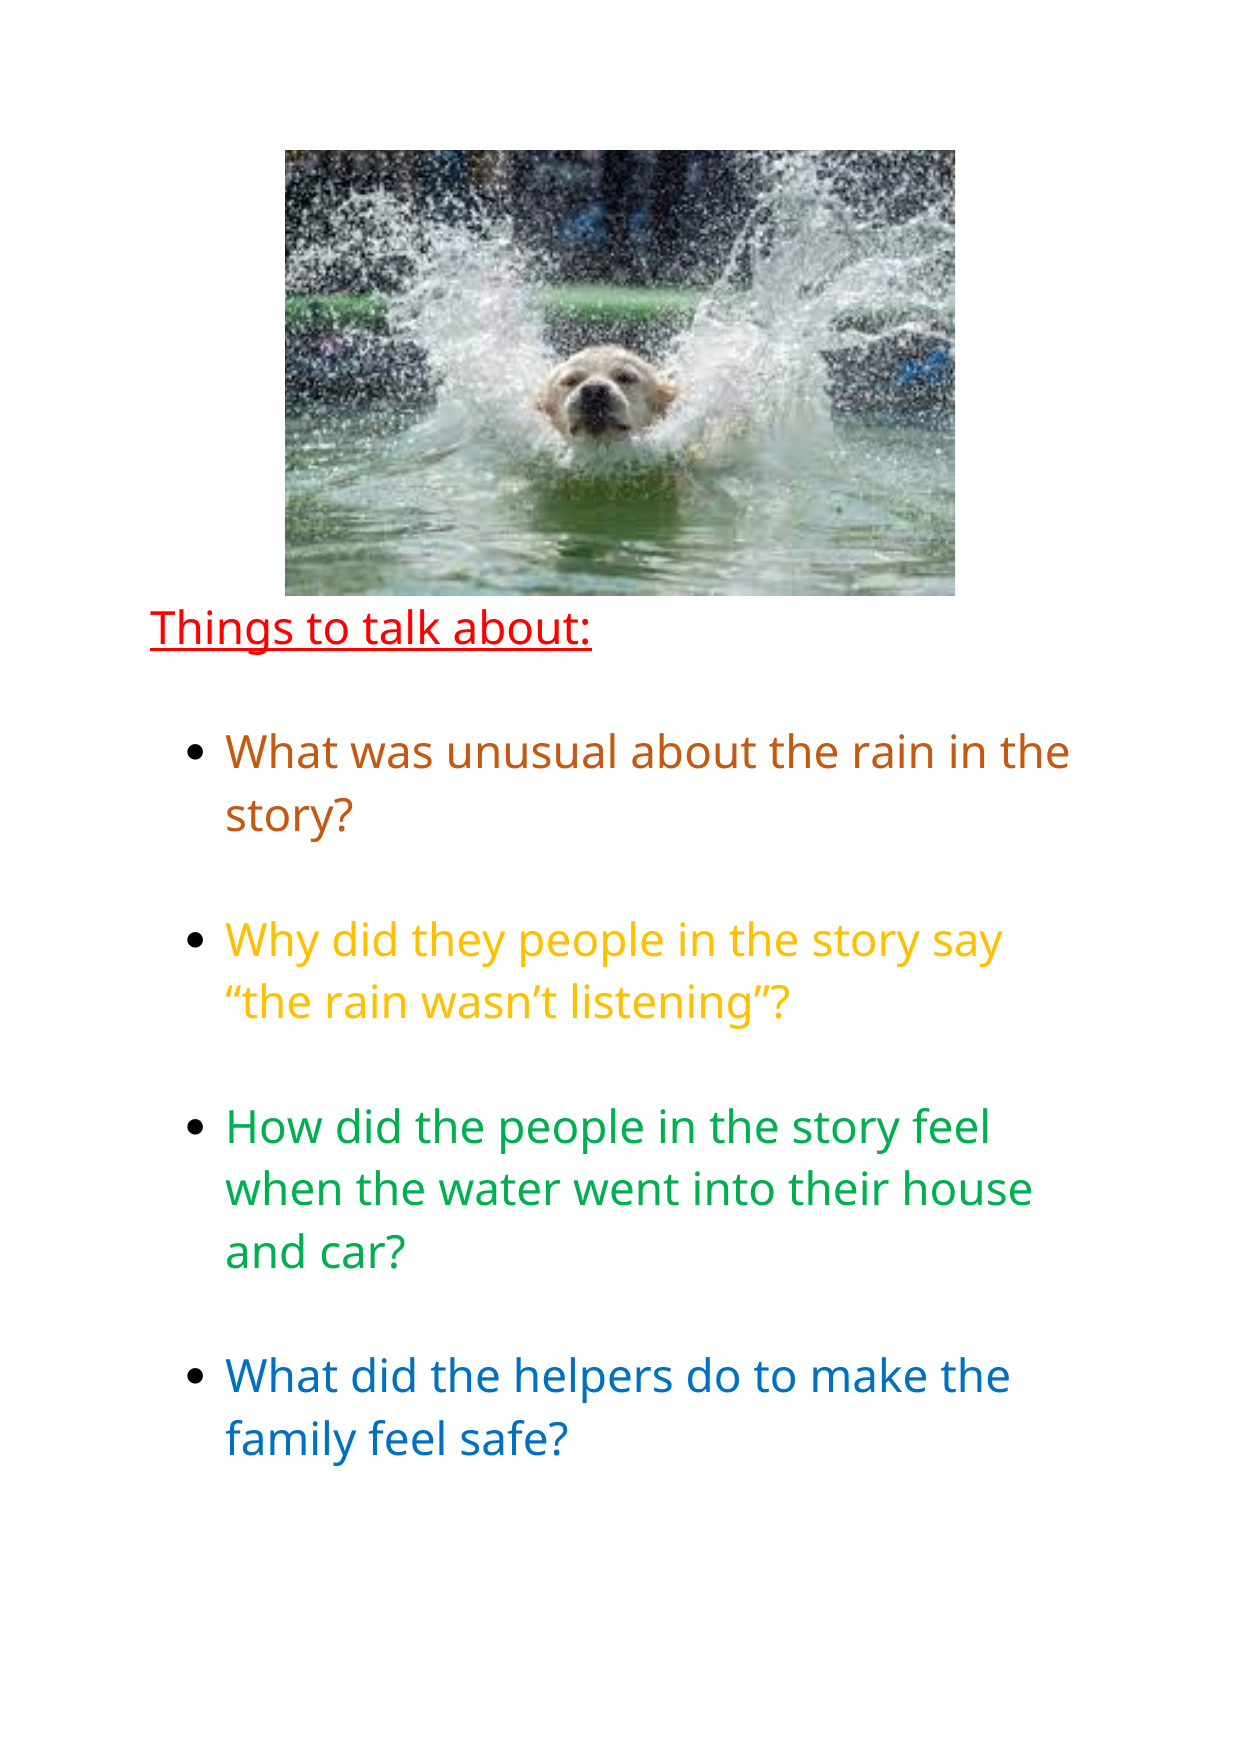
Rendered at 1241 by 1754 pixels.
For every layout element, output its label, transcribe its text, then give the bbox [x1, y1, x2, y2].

picture [285, 150, 955, 596]
list What was unusual about the rain in the story? [187, 720, 1090, 845]
list How did the people in the story feel when the water went into their house and car? [187, 1094, 1090, 1282]
text Things to talk about: [150, 595, 1090, 658]
list What did the helpers do to make the family feel safe? [187, 1344, 1090, 1469]
list Why did they people in the story say “the rain wasn’t listening”? [187, 907, 1090, 1032]
